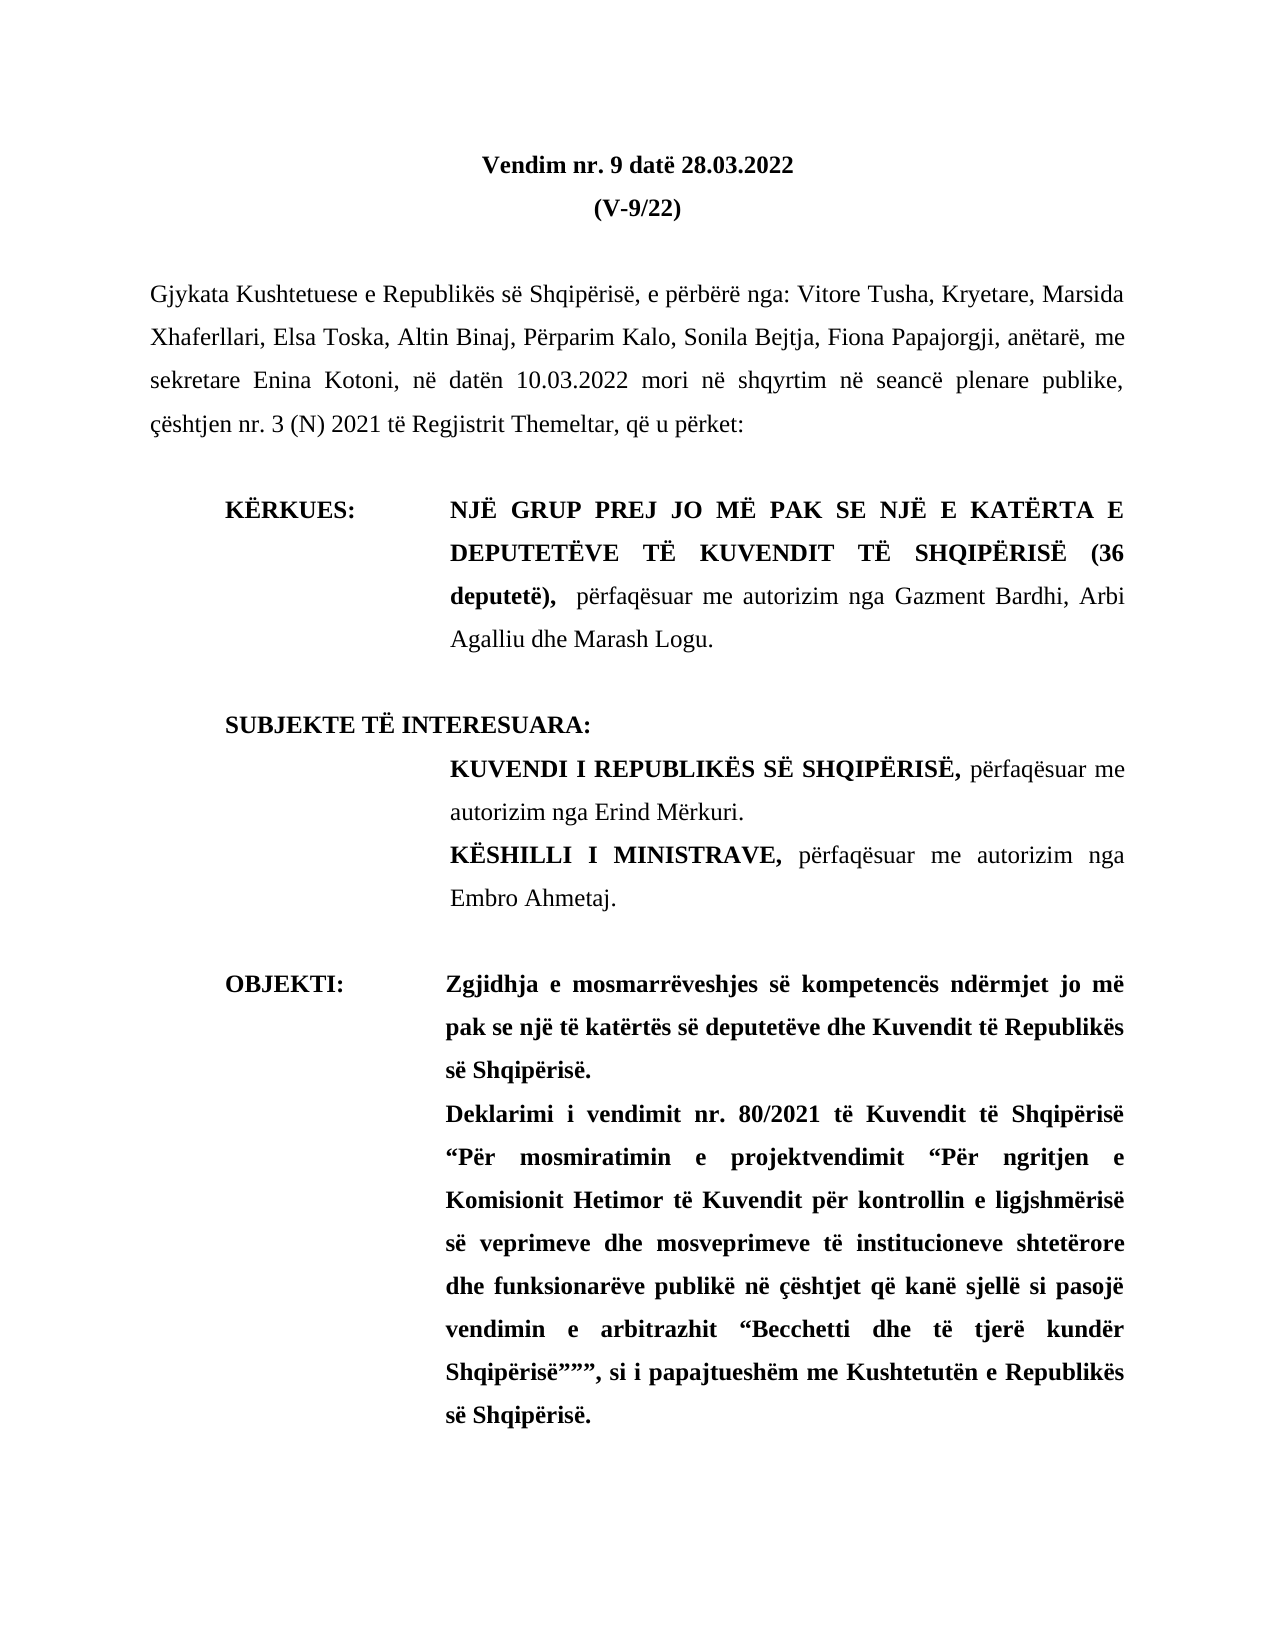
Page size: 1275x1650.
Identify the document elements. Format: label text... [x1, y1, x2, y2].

text KUVENDI I REPUBLIKËS SË SHQIPËRISË, përfaqësuar me autorizim nga Erind Mërkuri. [450, 754, 1125, 826]
text (V-9/22) [150, 193, 1125, 222]
text KËSHILLI I MINISTRAVE, përfaqësuar me autorizim nga Embro Ahmetaj. [450, 840, 1125, 912]
text OBJEKTI: Zgjidhja e mosmarrëveshjes së kompetencës ndërmjet jo më pak se një të katërtës së deputetëve dhe Kuvendit të Republikës së Shqipërisë. [225, 969, 1125, 1084]
text Vendim nr. 9 datë 28.03.2022 [150, 150, 1125, 179]
text KËRKUES: NJË GRUP PREJ JO MË PAK SE NJË E KATËRTA E DEPUTETËVE TË KUVENDIT TË SHQIPËRISË (36 deputetë), përfaqësuar me autorizim nga Gazment Bardhi, Arbi Agalliu dhe Marash Logu. [225, 495, 1125, 653]
text Gjykata Kushtetuese e Republikës së Shqipërisë, e përbërë nga: Vitore Tusha, Kryetare, Marsida Xhaferllari, Elsa Toska, Altin Binaj, Përparim Kalo, Sonila Bejtja, Fiona Papajorgji, anëtarë, me sekretare Enina Kotoni, në datën 10.03.2022 mori në shqyrtim në seancë plenare publike, çështjen nr. 3 (N) 2021 të Regjistrit Themeltar, që u përket: [150, 279, 1125, 437]
text SUBJEKTE TË INTERESUARA: [150, 711, 1125, 739]
text Deklarimi i vendimit nr. 80/2021 të Kuvendit të Shqipërisë “Për mosmiratimin e projektvendimit “Për ngritjen e Komisionit Hetimor të Kuvendit për kontrollin e ligjshmërisë së veprimeve dhe mosveprimeve të institucioneve shtetërore dhe funksionarëve publikë në çështjet që kanë sjellë si pasojë vendimin e arbitrazhit “Becchetti dhe të tjerë kundër Shqipërisë”””, si i papajtueshëm me Kushtetutën e Republikës së Shqipërisë. [445, 1099, 1125, 1429]
